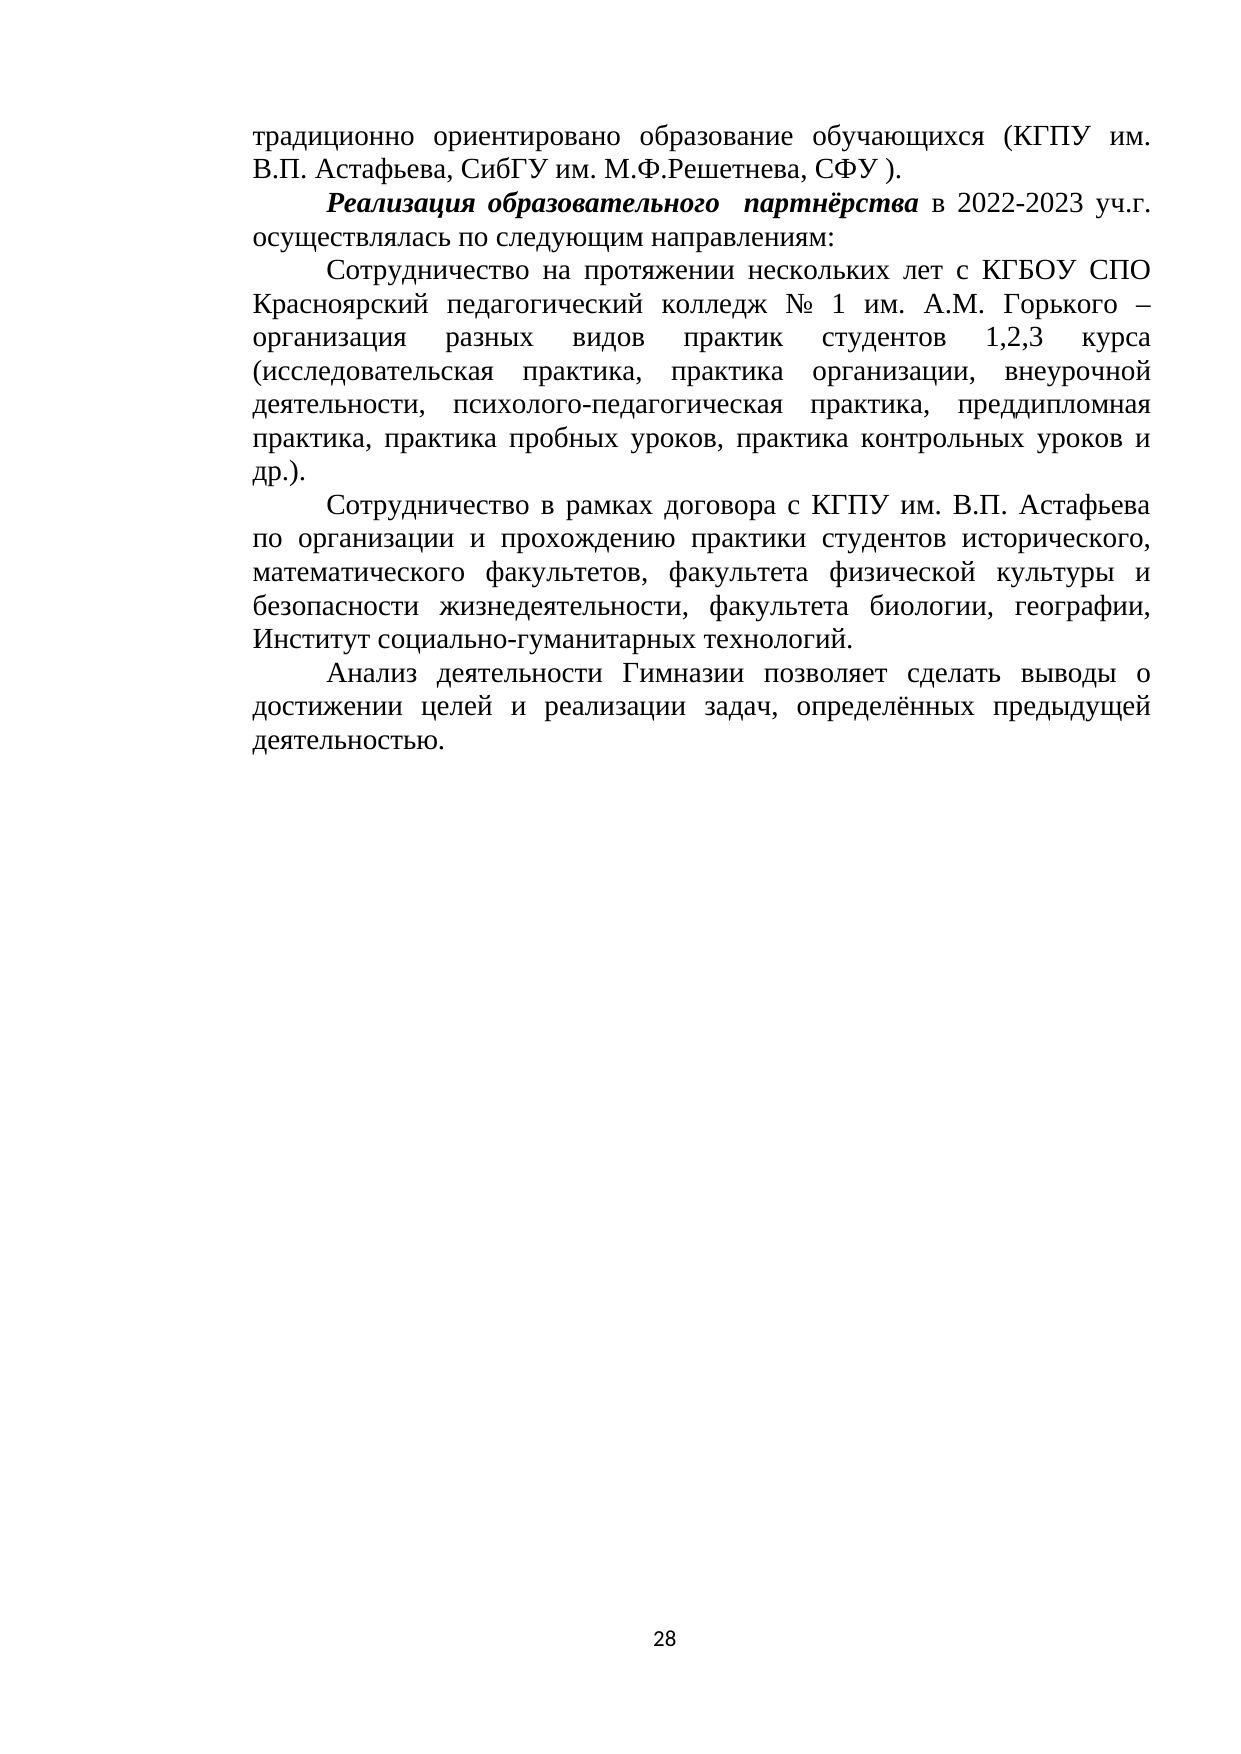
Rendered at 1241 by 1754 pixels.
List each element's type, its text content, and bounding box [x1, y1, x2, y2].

text Анализ деятельности Гимназии позволяет сделать выводы о достижении целей и реализации задач, определённых предыдущей деятельностью. [252, 655, 1152, 755]
text Сотрудничество в рамках договора с КГПУ им. В.П. Астафьева по организации и прохождению практики студентов исторического, математического факультетов, факультета физической культуры и безопасности жизнедеятельности, факультета биологии, географии, Институт социально-гуманитарных технологий. [252, 487, 1152, 655]
text Реализация образовательного партнёрства в 2022-2023 уч.г. осуществлялась по следующим направлениям: [252, 185, 1152, 252]
text Сотрудничество на протяжении нескольких лет с КГБОУ СПО Красноярский педагогический колледж № 1 им. А.М. Горького – организация разных видов практик студентов 1,2,3 курса (исследовательская практика, практика организации, внеурочной деятельности, психолого-педагогическая практика, преддипломная практика, практика пробных уроков, практика контрольных уроков и др.). [252, 252, 1152, 487]
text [252, 118, 1152, 185]
